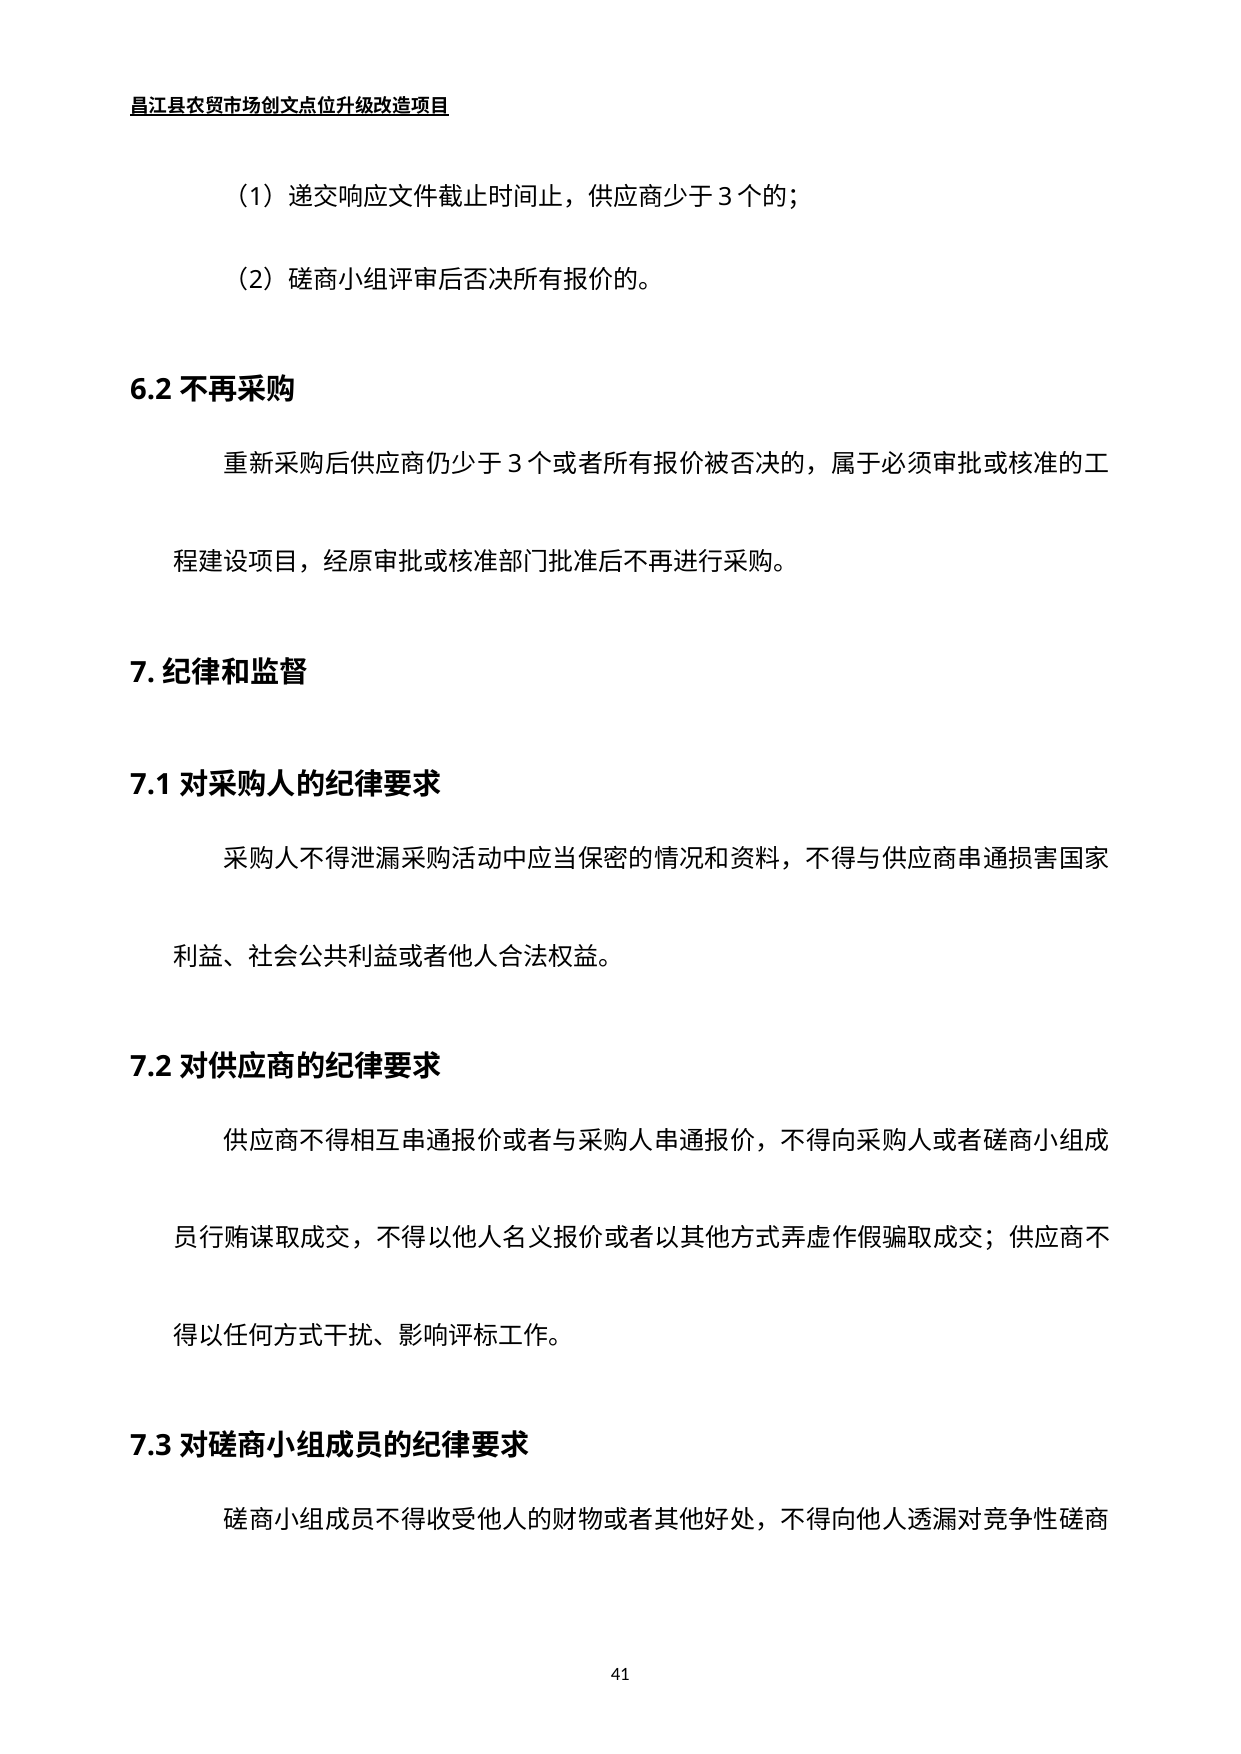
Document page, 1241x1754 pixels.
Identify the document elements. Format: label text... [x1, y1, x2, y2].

text 供应商不得相互串通报价或者与采购人串通报价，不得向采购人或者磋商小组成员行贿谋取成交，不得以他人名义报价或者以其他方式弄虚作假骗取成交；供应商不得以任何方式干扰、影响评标工作。 [174, 1106, 1110, 1366]
subtitle 6.2 不再采购 [130, 366, 1110, 408]
text 采购人不得泄漏采购活动中应当保密的情况和资料，不得与供应商串通损害国家利益、社会公共利益或者他人合法权益。 [174, 824, 1110, 987]
subtitle 7.3 对磋商小组成员的纪律要求 [130, 1421, 1110, 1464]
subtitle 7. 纪律和监督 [130, 637, 1110, 702]
text （2）磋商小组评审后否决所有报价的。 [174, 245, 1110, 310]
subtitle 7.2 对供应商的纪律要求 [130, 1042, 1110, 1085]
text （1）递交响应文件截止时间止，供应商少于3个的； [174, 162, 1110, 227]
text 重新采购后供应商仍少于3个或者所有报价被否决的，属于必须审批或核准的工程建设项目，经原审批或核准部门批准后不再进行采购。 [174, 429, 1110, 592]
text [174, 1485, 1110, 1550]
subtitle 7.1 对采购人的纪律要求 [130, 761, 1110, 803]
